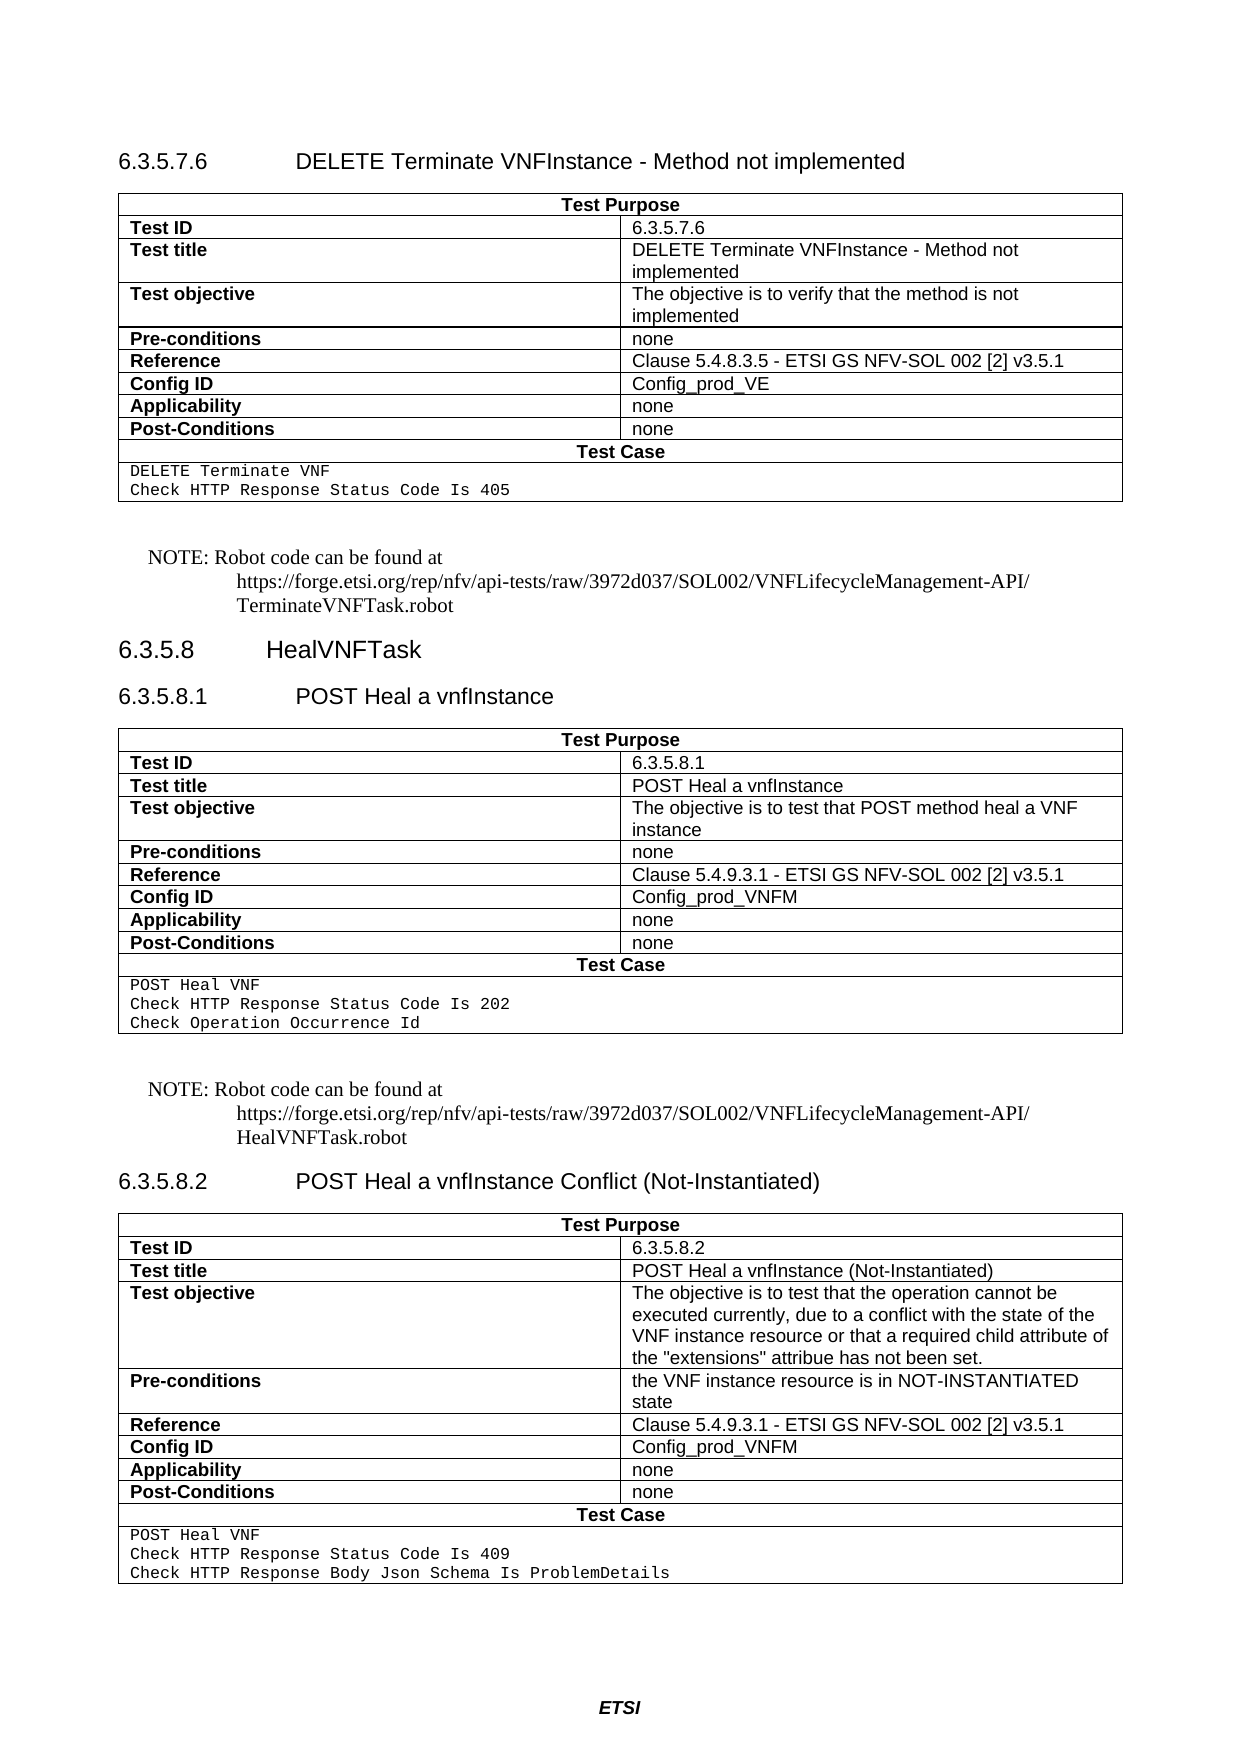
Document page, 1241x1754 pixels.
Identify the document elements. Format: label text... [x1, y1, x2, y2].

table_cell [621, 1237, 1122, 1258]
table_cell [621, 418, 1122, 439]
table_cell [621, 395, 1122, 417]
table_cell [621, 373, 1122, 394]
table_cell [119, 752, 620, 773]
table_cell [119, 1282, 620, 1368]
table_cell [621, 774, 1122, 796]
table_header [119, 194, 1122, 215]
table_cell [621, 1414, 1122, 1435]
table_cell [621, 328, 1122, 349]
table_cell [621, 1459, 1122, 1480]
subtitle 6.3.5.8.1 POST Heal a vnfInstance [118, 683, 1122, 709]
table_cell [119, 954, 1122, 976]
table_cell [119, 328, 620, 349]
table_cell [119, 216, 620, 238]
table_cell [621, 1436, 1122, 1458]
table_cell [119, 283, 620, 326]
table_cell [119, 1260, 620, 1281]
subtitle 6.3.5.8.2 POST Heal a vnfInstance Conflict (Not-Instantiated) [118, 1168, 1122, 1194]
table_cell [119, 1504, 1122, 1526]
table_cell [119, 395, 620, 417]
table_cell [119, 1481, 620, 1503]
subtitle 6.3.5.7.6 DELETE Terminate VNFInstance - Method not implemented [118, 148, 1122, 174]
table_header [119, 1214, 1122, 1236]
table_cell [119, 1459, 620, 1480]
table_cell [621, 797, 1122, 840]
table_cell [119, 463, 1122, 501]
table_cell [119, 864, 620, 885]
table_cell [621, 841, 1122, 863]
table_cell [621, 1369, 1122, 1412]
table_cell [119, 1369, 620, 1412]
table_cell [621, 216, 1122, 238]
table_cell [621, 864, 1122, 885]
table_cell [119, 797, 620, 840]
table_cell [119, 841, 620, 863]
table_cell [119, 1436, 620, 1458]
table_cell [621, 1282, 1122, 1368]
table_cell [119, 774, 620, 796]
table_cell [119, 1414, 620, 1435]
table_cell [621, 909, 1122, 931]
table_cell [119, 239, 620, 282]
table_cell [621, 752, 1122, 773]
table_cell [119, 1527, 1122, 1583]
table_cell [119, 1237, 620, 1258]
text NOTE: Robot code can be found at https://forge.etsi.org/rep/nfv/api-tests/raw/3972d037/SOL002/VNFLifecycleManagement-API/TerminateVNFTask.robot [148, 544, 1122, 617]
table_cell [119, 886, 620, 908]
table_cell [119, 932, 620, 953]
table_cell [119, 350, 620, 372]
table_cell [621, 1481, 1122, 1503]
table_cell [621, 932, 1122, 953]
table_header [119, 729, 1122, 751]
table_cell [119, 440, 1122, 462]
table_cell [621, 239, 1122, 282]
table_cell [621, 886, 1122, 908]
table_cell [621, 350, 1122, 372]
text NOTE: Robot code can be found at https://forge.etsi.org/rep/nfv/api-tests/raw/3972d037/SOL002/VNFLifecycleManagement-API/HealVNFTask.robot [148, 1077, 1122, 1149]
subtitle 6.3.5.8 HealVNFTask [118, 636, 1122, 664]
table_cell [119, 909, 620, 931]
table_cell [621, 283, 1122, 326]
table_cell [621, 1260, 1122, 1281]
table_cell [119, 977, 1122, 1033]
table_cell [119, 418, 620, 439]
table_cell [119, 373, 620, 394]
